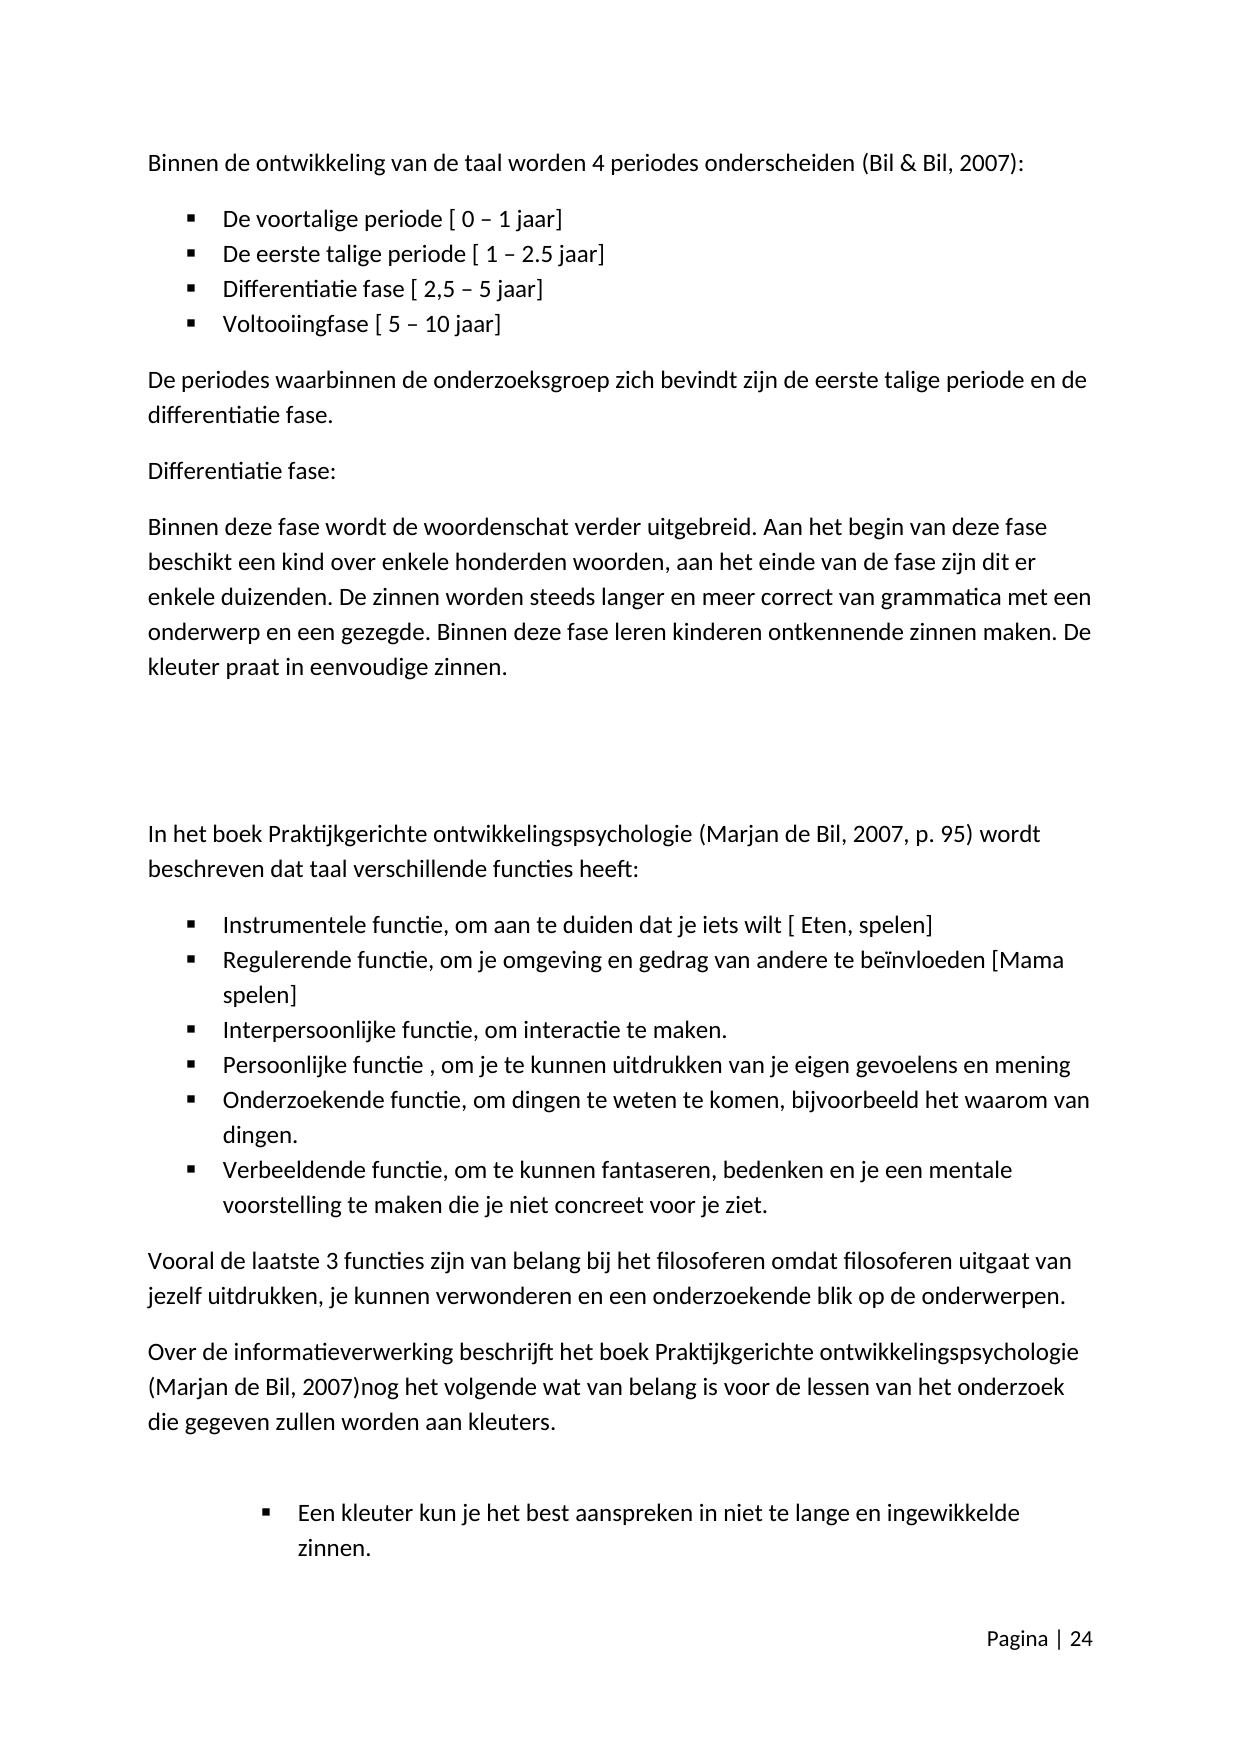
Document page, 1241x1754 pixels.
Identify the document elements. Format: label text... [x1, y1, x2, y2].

list Interpersoonlijke functie, om interactie te maken. [185, 1014, 1093, 1045]
list Instrumentele functie, om aan te duiden dat je iets wilt [ Eten, spelen] [185, 909, 1093, 940]
list Een kleuter kun je het best aanspreken in niet te lange en ingewikkelde zinnen. [260, 1497, 1093, 1562]
list De eerste talige periode [ 1 – 2.5 jaar] [185, 238, 1093, 269]
text Over de informatieverwerking beschrijft het boek Praktijkgerichte ontwikkelingspsychologie nog het volgende wat van belang is voor de lessen van het onderzoek die gegeven zullen worden aan kleuters. [148, 1336, 1093, 1436]
list Regulerende functie, om je omgeving en gedrag van andere te beïnvloeden [Mama spelen] [185, 944, 1093, 1010]
list Persoonlijke functie , om je te kunnen uitdrukken van je eigen gevoelens en mening [185, 1049, 1093, 1080]
list Voltooiingfase [ 5 – 10 jaar] [185, 308, 1093, 339]
text Vooral de laatste 3 functies zijn van belang bij het filosoferen omdat filosoferen uitgaat van jezelf uitdrukken, je kunnen verwonderen en een onderzoekende blik op de onderwerpen. [148, 1245, 1093, 1311]
text Binnen de ontwikkeling van de taal worden 4 periodes onderscheiden: [148, 148, 1093, 178]
text In het boek Praktijkgerichte ontwikkelingspsychologie wordt beschreven dat taal verschillende functies heeft: [148, 818, 1093, 884]
list Differentiatie fase [ 2,5 – 5 jaar] [185, 273, 1093, 304]
text Differentiatie fase: [148, 455, 1093, 486]
list De voortalige periode [ 0 – 1 jaar] [185, 203, 1093, 234]
list Onderzoekende functie, om dingen te weten te komen, bijvoorbeeld het waarom van dingen. [185, 1084, 1093, 1150]
list Verbeeldende functie, om te kunnen fantaseren, bedenken en je een mentale voorstelling te maken die je niet concreet voor je ziet. [185, 1154, 1093, 1220]
text Binnen deze fase wordt de woordenschat verder uitgebreid. Aan het begin van deze fase beschikt een kind over enkele honderden woorden, aan het einde van de fase zijn dit er enkele duizenden. De zinnen worden steeds langer en meer correct van grammatica met een onderwerp en een gezegde. Binnen deze fase leren kinderen ontkennende zinnen maken. De kleuter praat in eenvoudige zinnen. [148, 511, 1093, 681]
text De periodes waarbinnen de onderzoeksgroep zich bevindt zijn de eerste talige periode en de differentiatie fase. [148, 364, 1093, 430]
